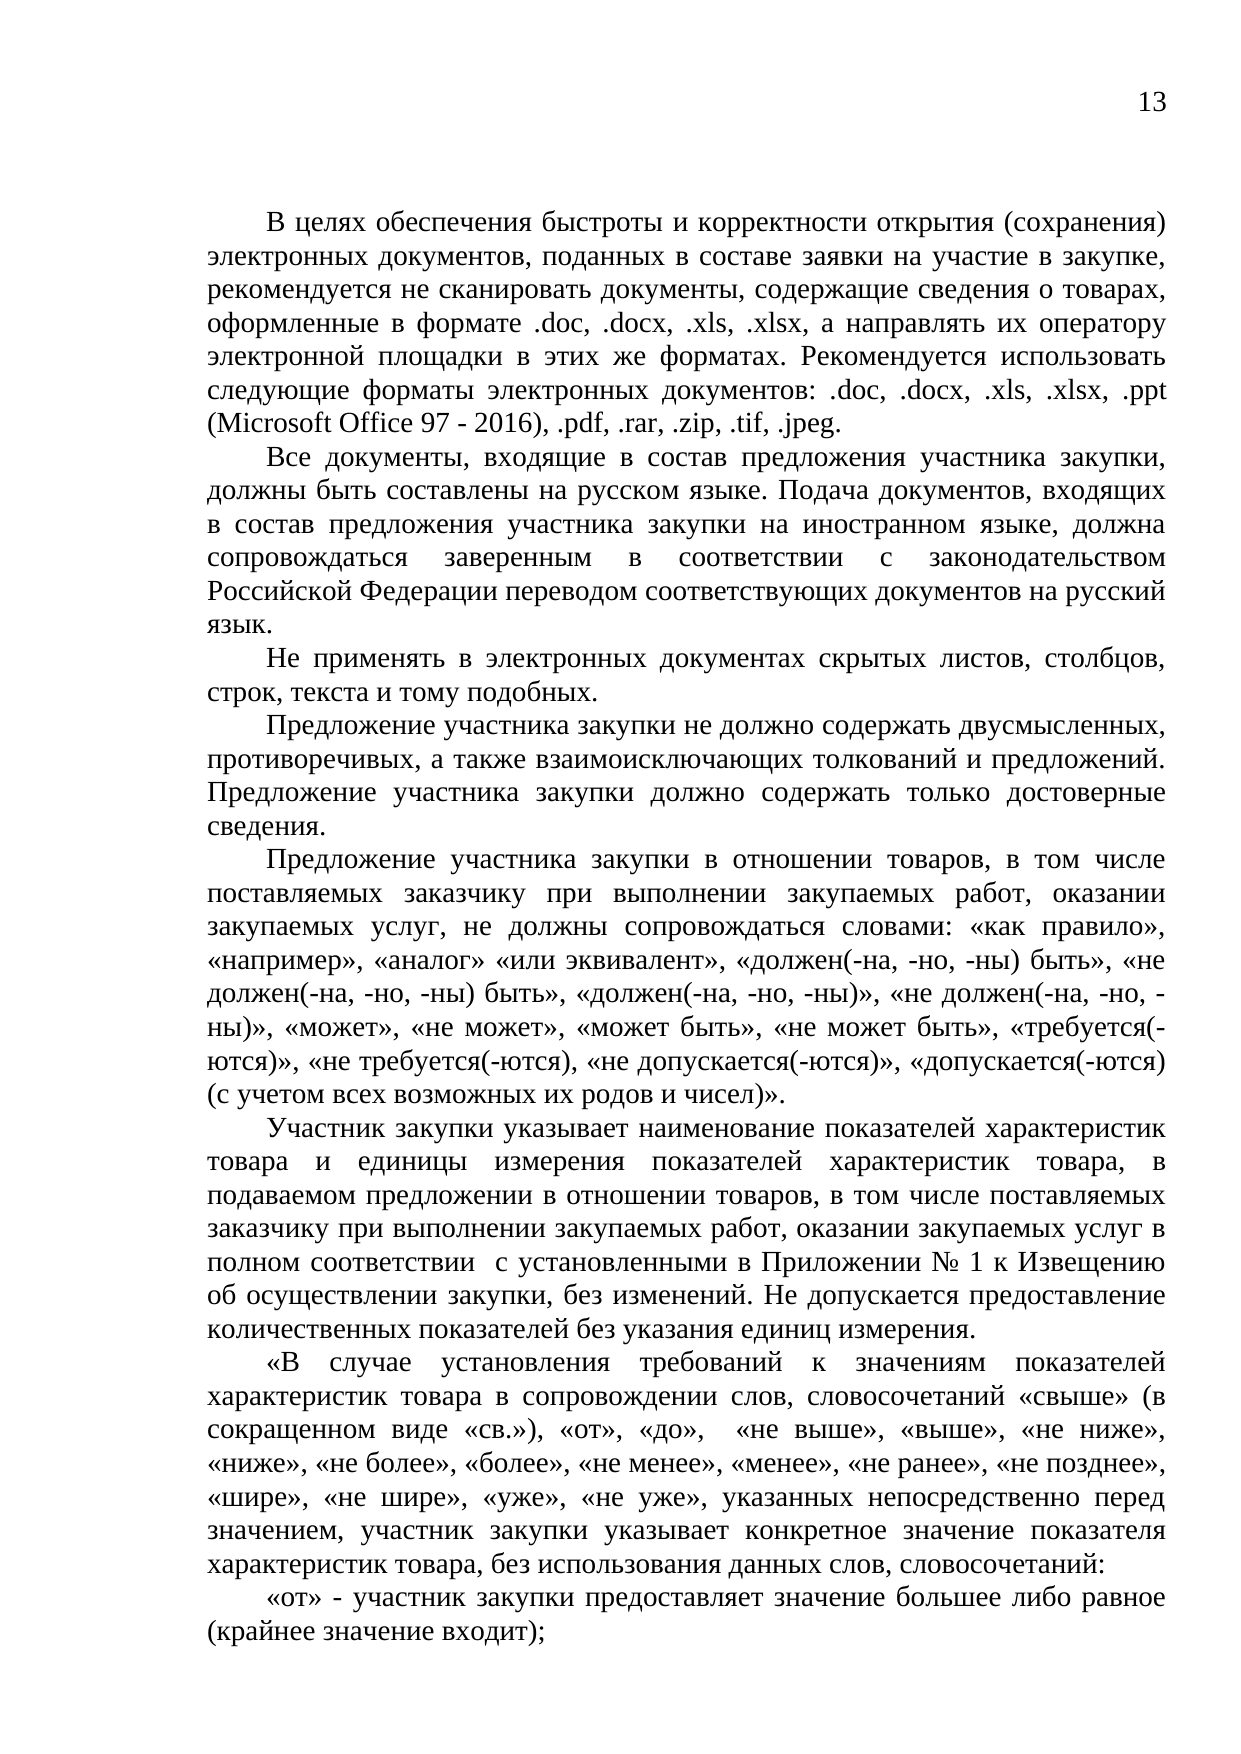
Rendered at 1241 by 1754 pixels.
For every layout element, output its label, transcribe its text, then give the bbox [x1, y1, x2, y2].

text В целях обеспечения быстроты и корректности открытия (сохранения) электронных документов, поданных в составе заявки на участие в закупке, рекомендуется не сканировать документы, содержащие сведения о товарах, оформленные в формате .doc, .docx, .xls, .xlsx, а направлять их оператору электронной площадки в этих же форматах. Рекомендуется использовать следующие форматы электронных документов: .doc, .docx, .xls, .xlsx, .ppt (Microsoft Office 97 - 2016), .pdf, .rar, .zip, .tif, .jpeg. [207, 204, 1167, 439]
text «от» - участник закупки предоставляет значение большее либо равное (крайнее значение входит); [207, 1579, 1167, 1646]
text Все документы, входящие в состав предложения участника закупки, должны быть составлены на русском языке. Подача документов, входящих в состав предложения участника закупки на иностранном языке, должна сопровождаться заверенным в соответствии с законодательством Российской Федерации переводом соответствующих документов на русский язык. [207, 439, 1167, 640]
text Предложение участника закупки не должно содержать двусмысленных, противоречивых, а также взаимоисключающих толкований и предложений. Предложение участника закупки должно содержать только достоверные сведения. [207, 707, 1167, 841]
text Участник закупки указывает наименование показателей характеристик товара и единицы измерения показателей характеристик товара, в подаваемом предложении в отношении товаров, в том числе поставляемых заказчику при выполнении закупаемых работ, оказании закупаемых услуг в полном соответствии с установленными в Приложении № 1 к Извещению об осуществлении закупки, без изменений. Не допускается предоставление количественных показателей без указания единиц измерения. [207, 1110, 1167, 1344]
text Предложение участника закупки в отношении товаров, в том числе поставляемых заказчику при выполнении закупаемых работ, оказании закупаемых услуг, не должны сопровождаться словами: «как правило», «например», «аналог» «или эквивалент», «должен(-на, -но, -ны) быть», «не должен(-на, -но, -ны) быть», «должен(-на, -но, -ны)», «не должен(-на, -но, -ны)», «может», «не может», «может быть», «не может быть», «требуется(-ются)», «не требуется(-ются), «не допускается(-ются)», «допускается(-ются) (с учетом всех возможных их родов и чисел)». [207, 841, 1167, 1110]
text «В случае установления требований к значениям показателей характеристик товара в сопровождении слов, словосочетаний «свыше» (в сокращенном виде «св.»), «от», «до», «не выше», «выше», «не ниже», «ниже», «не более», «более», «не менее», «менее», «не ранее», «не позднее», «шире», «не шире», «уже», «не уже», указанных непосредственно перед значением, участник закупки указывает конкретное значение показателя характеристик товара, без использования данных слов, словосочетаний: [207, 1344, 1167, 1579]
text Не применять в электронных документах скрытых листов, столбцов, строк, текста и тому подобных. [207, 640, 1167, 707]
